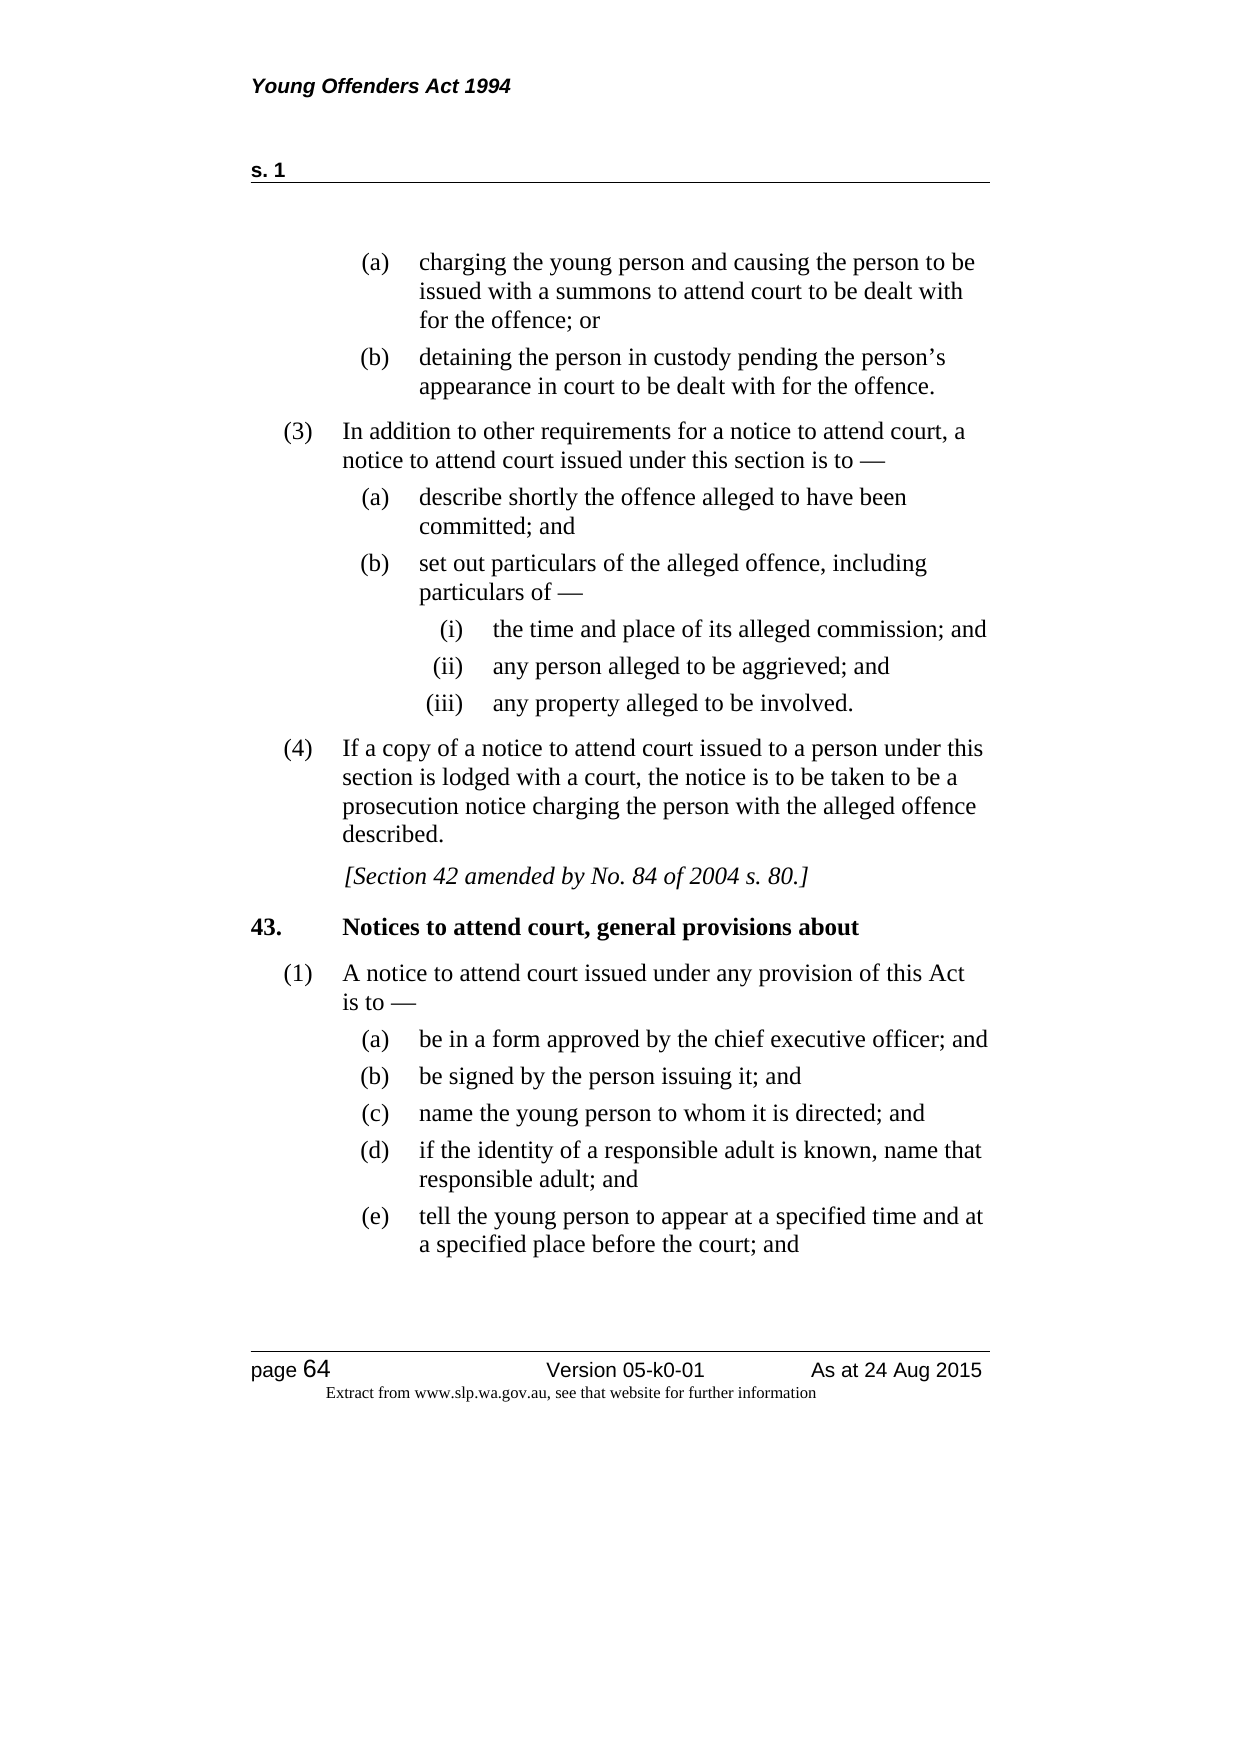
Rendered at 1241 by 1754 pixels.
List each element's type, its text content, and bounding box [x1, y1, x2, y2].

subtitle 43. Notices to attend court, general provisions about [251, 912, 990, 941]
text (a) charging the young person and causing the person to be issued with a summons to attend court to be dealt with for the offence; or [251, 247, 990, 334]
text (4) If a copy of a notice to attend court issued to a person under this section is lodged with a court, the notice is to be taken to be a prosecution notice charging the person with the alleged offence described. [251, 733, 990, 848]
text (a) describe shortly the offence alleged to have been committed; and [251, 482, 990, 539]
text (c) name the young person to whom it is directed; and [251, 1098, 990, 1127]
text (e) tell the young person to appear at a specified time and at a specified place before the court; and [251, 1201, 990, 1258]
text (1) A notice to attend court issued under any provision of this Act is to — [251, 958, 990, 1015]
text (ii) any person alleged to be aggrieved; and [251, 651, 990, 679]
text (b) detaining the person in custody pending the person’s appearance in court to be dealt with for the offence. [251, 342, 990, 399]
text (b) be signed by the person issuing it; and [251, 1061, 990, 1089]
text (3) In addition to other requirements for a notice to attend court, a notice to attend court issued under this section is to — [251, 416, 990, 474]
text [Section 42 amended by No. 84 of 2004 s. 80.] [251, 861, 990, 889]
text (b) set out particulars of the alleged offence, including particulars of — [251, 548, 990, 605]
text (i) the time and place of its alleged commission; and [251, 614, 990, 642]
text (d) if the identity of a responsible adult is known, name that responsible adult; and [251, 1135, 990, 1192]
text (a) be in a form approved by the chief executive officer; and [251, 1024, 990, 1052]
text (iii) any property alleged to be involved. [251, 688, 990, 717]
